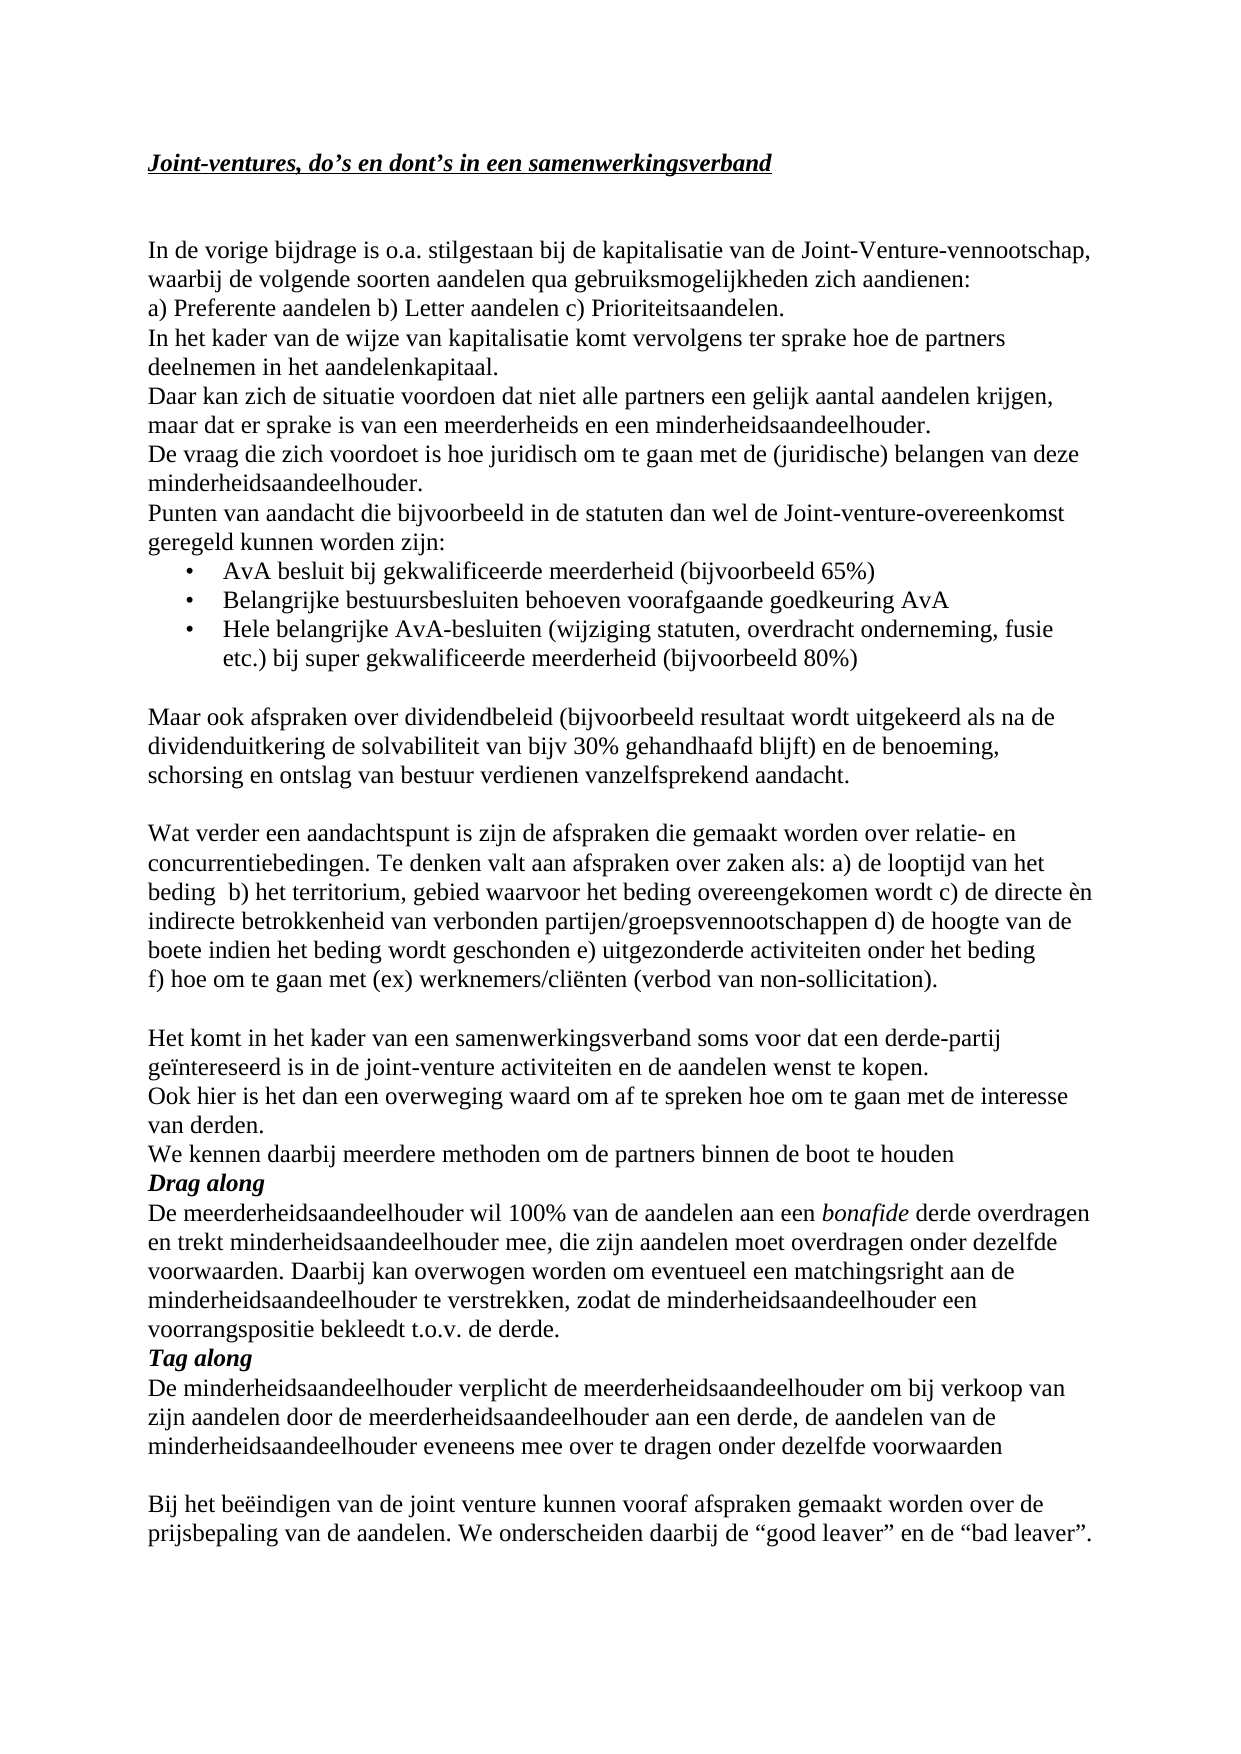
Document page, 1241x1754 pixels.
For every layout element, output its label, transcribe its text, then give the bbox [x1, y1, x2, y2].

text Ook hier is het dan een overweging waard om af te spreken hoe om te gaan met de interesse van derden. [148, 1081, 1093, 1139]
text De meerderheidsaandeelhouder wil 100% van de aandelen aan een bonafide derde overdragen en trekt minderheidsaandeelhouder mee, die zijn aandelen moet overdragen onder dezelfde voorwaarden. Daarbij kan overwogen worden om eventueel een matchingsright aan de minderheidsaandeelhouder te verstrekken, zodat de minderheidsaandeelhouder een voorrangspositie bekleedt t.o.v. de derde. [148, 1198, 1093, 1343]
text Daar kan zich de situatie voordoen dat niet alle partners een gelijk aantal aandelen krijgen, maar dat er sprake is van een meerderheids en een minderheidsaandeelhouder. [148, 381, 1093, 439]
text f) hoe om te gaan met (ex) werknemers/cliënten (verbod van non-sollicitation). [148, 964, 1093, 993]
text Maar ook afspraken over dividendbeleid (bijvoorbeeld resultaat wordt uitgekeerd als na de dividenduitkering de solvabiliteit van bijv 30% gehandhaafd blijft) en de benoeming, schorsing en ontslag van bestuur verdienen vanzelfsprekend aandacht. [148, 702, 1093, 789]
text Tag along [148, 1343, 1093, 1373]
text De vraag die zich voordoet is hoe juridisch om te gaan met de (juridische) belangen van deze minderheidsaandeelhouder. [148, 439, 1093, 498]
text Bij het beëindigen van de joint venture kunnen vooraf afspraken gemaakt worden over de prijsbepaling van de aandelen. We onderscheiden daarbij de “good leaver” en de “bad leaver”. [148, 1489, 1093, 1548]
list Hele belangrijke AvA-besluiten (wijziging statuten, overdracht onderneming, fusie etc.) bij super gekwalificeerde meerderheid (bijvoorbeeld 80%) [185, 614, 1093, 673]
text Drag along [148, 1168, 1093, 1198]
text De minderheidsaandeelhouder verplicht de meerderheidsaandeelhouder om bij verkoop van zijn aandelen door de meerderheidsaandeelhouder aan een derde, de aandelen van de minderheidsaandeelhouder eveneens mee over te dragen onder dezelfde voorwaarden [148, 1373, 1093, 1460]
text Wat verder een aandachtspunt is zijn de afspraken die gemaakt worden over relatie- en concurrentiebedingen. Te denken valt aan afspraken over zaken als: a) de looptijd van het beding b) het territorium, gebied waarvoor het beding overeengekomen wordt c) de directe èn indirecte betrokkenheid van verbonden partijen/groepsvennootschappen d) de hoogte van de boete indien het beding wordt geschonden e) uitgezonderde activiteiten onder het beding [148, 818, 1093, 964]
text a) Preferente aandelen b) Letter aandelen c) Prioriteitsaandelen. [148, 293, 1093, 323]
text In het kader van de wijze van kapitalisatie komt vervolgens ter sprake hoe de partners deelnemen in het aandelenkapitaal. [148, 323, 1093, 381]
text Joint-ventures, do’s en dont’s in een samenwerkingsverband [148, 148, 1093, 177]
list AvA besluit bij gekwalificeerde meerderheid (bijvoorbeeld 65%) [185, 556, 1093, 585]
text We kennen daarbij meerdere methoden om de partners binnen de boot te houden [148, 1139, 1093, 1168]
list Belangrijke bestuursbesluiten behoeven voorafgaande goedkeuring AvA [185, 585, 1093, 614]
text Punten van aandacht die bijvoorbeeld in de statuten dan wel de Joint-venture-overeenkomst geregeld kunnen worden zijn: [148, 498, 1093, 556]
text Het komt in het kader van een samenwerkingsverband soms voor dat een derde-partij geïntereseerd is in de joint-venture activiteiten en de aandelen wenst te kopen. [148, 1023, 1093, 1081]
text In de vorige bijdrage is o.a. stilgestaan bij de kapitalisatie van de Joint-Venture-vennootschap, waarbij de volgende soorten aandelen qua gebruiksmogelijkheden zich aandienen: [148, 235, 1093, 293]
